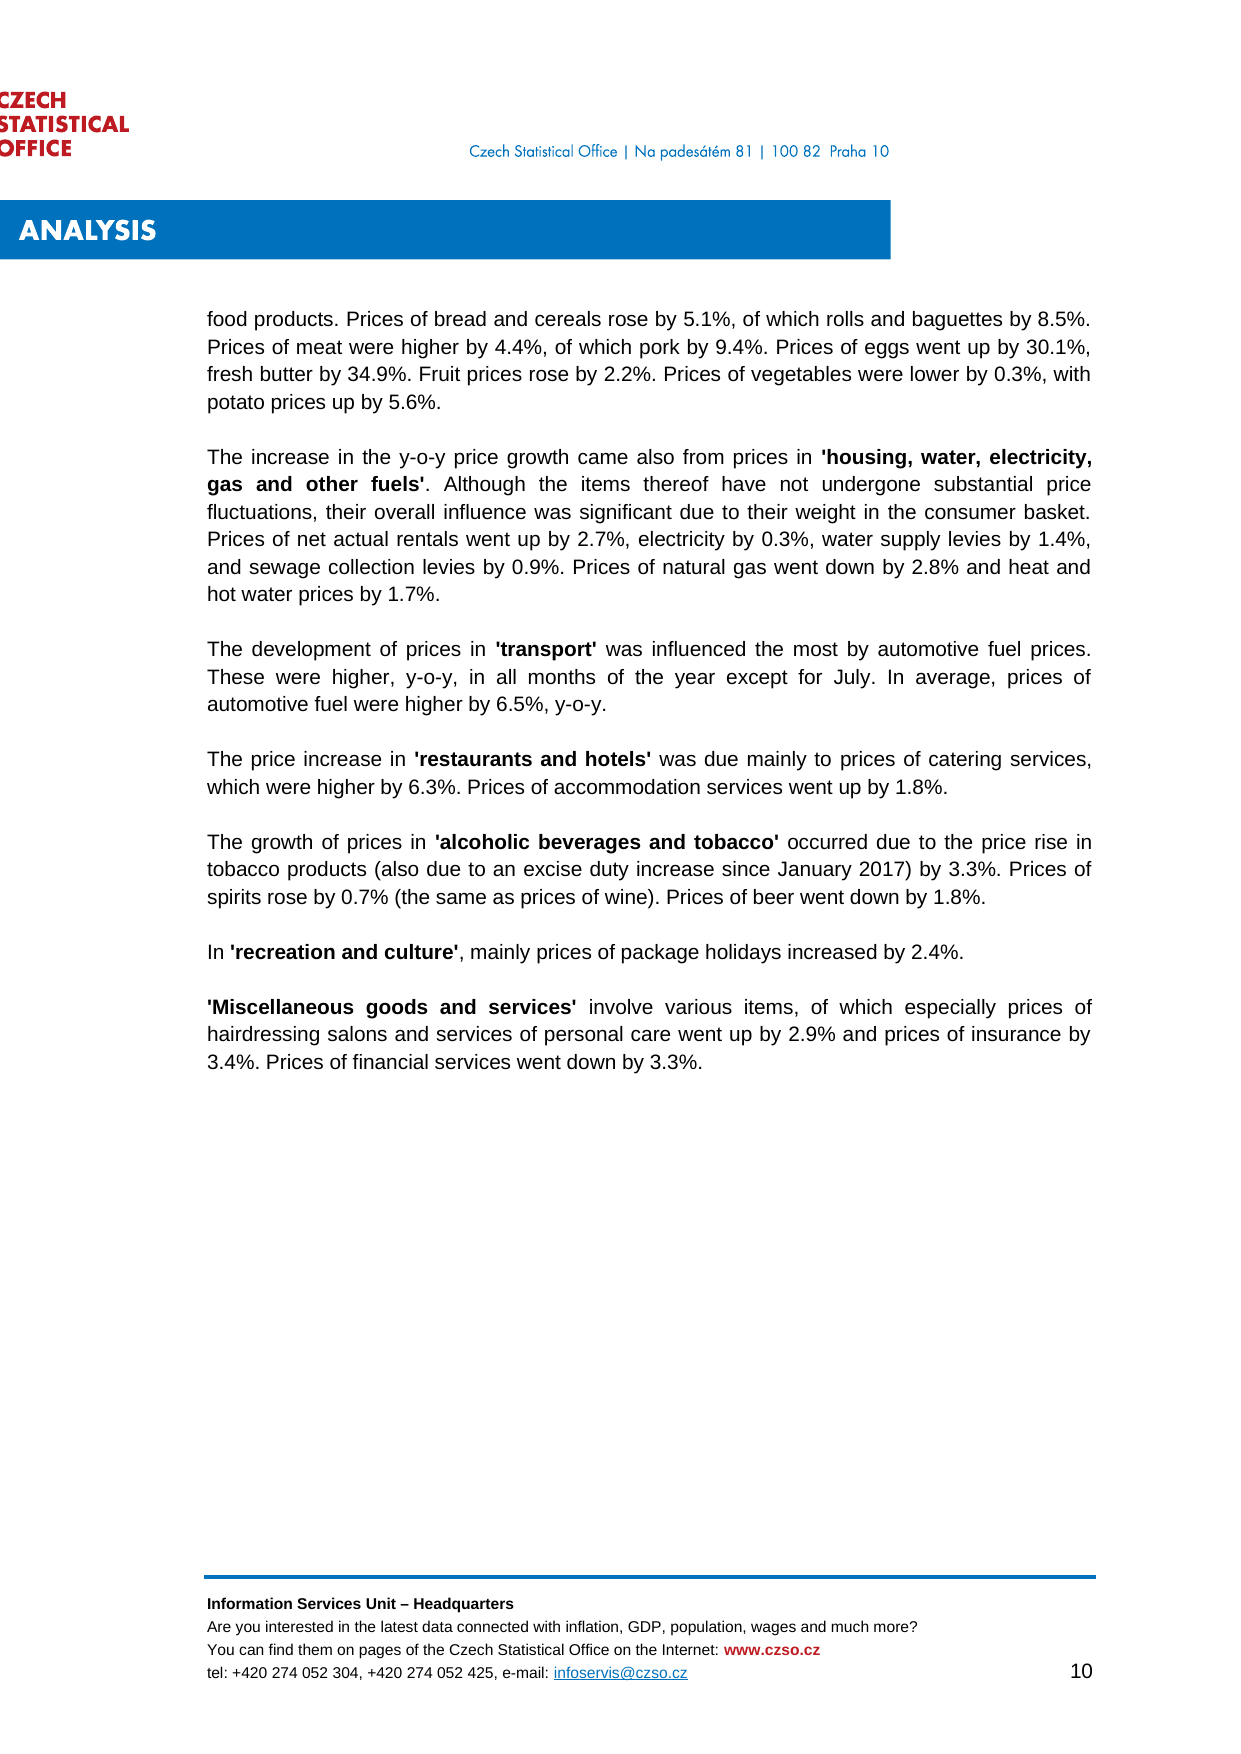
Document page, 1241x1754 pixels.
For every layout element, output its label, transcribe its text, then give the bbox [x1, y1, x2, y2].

text The price increase in 'restaurants and hotels' was due mainly to prices of catering services, which were higher by 6.3%. Prices of accommodation services went up by 1.8%. [207, 747, 1092, 798]
text 'Miscellaneous goods and services' involve various items, of which especially prices of hairdressing salons and services of personal care went up by 2.9% and prices of insurance by 3.4%. Prices of financial services went down by 3.3%. [207, 994, 1092, 1073]
text In 'recreation and culture', mainly prices of package holidays increased by 2.4%. [207, 939, 1092, 963]
text The growth of prices in 'alcoholic beverages and tobacco' occurred due to the price rise in tobacco products (also due to an excise duty increase since January 2017) by 3.3%. Prices of spirits rose by 0.7% (the same as prices of wine). Prices of beer went down by 1.8%. [207, 829, 1092, 908]
text The development of prices in 'transport' was influenced the most by automotive fuel prices. These were higher, y-o-y, in all months of the year except for July. In average, prices of automotive fuel were higher by 6.5%, y-o-y. [207, 637, 1092, 716]
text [207, 307, 1092, 413]
text The increase in the y-o-y price growth came also from prices in 'housing, water, electricity, gas and other fuels'. Although the items thereof have not undergone substantial price fluctuations, their overall influence was significant due to their weight in the consumer basket. Prices of net actual rentals went up by 2.7%, electricity by 0.3%, water supply levies by 1.4%, and sewage collection levies by 0.9%. Prices of natural gas went down by 2.8% and heat and hot water prices by 1.7%. [207, 444, 1092, 606]
